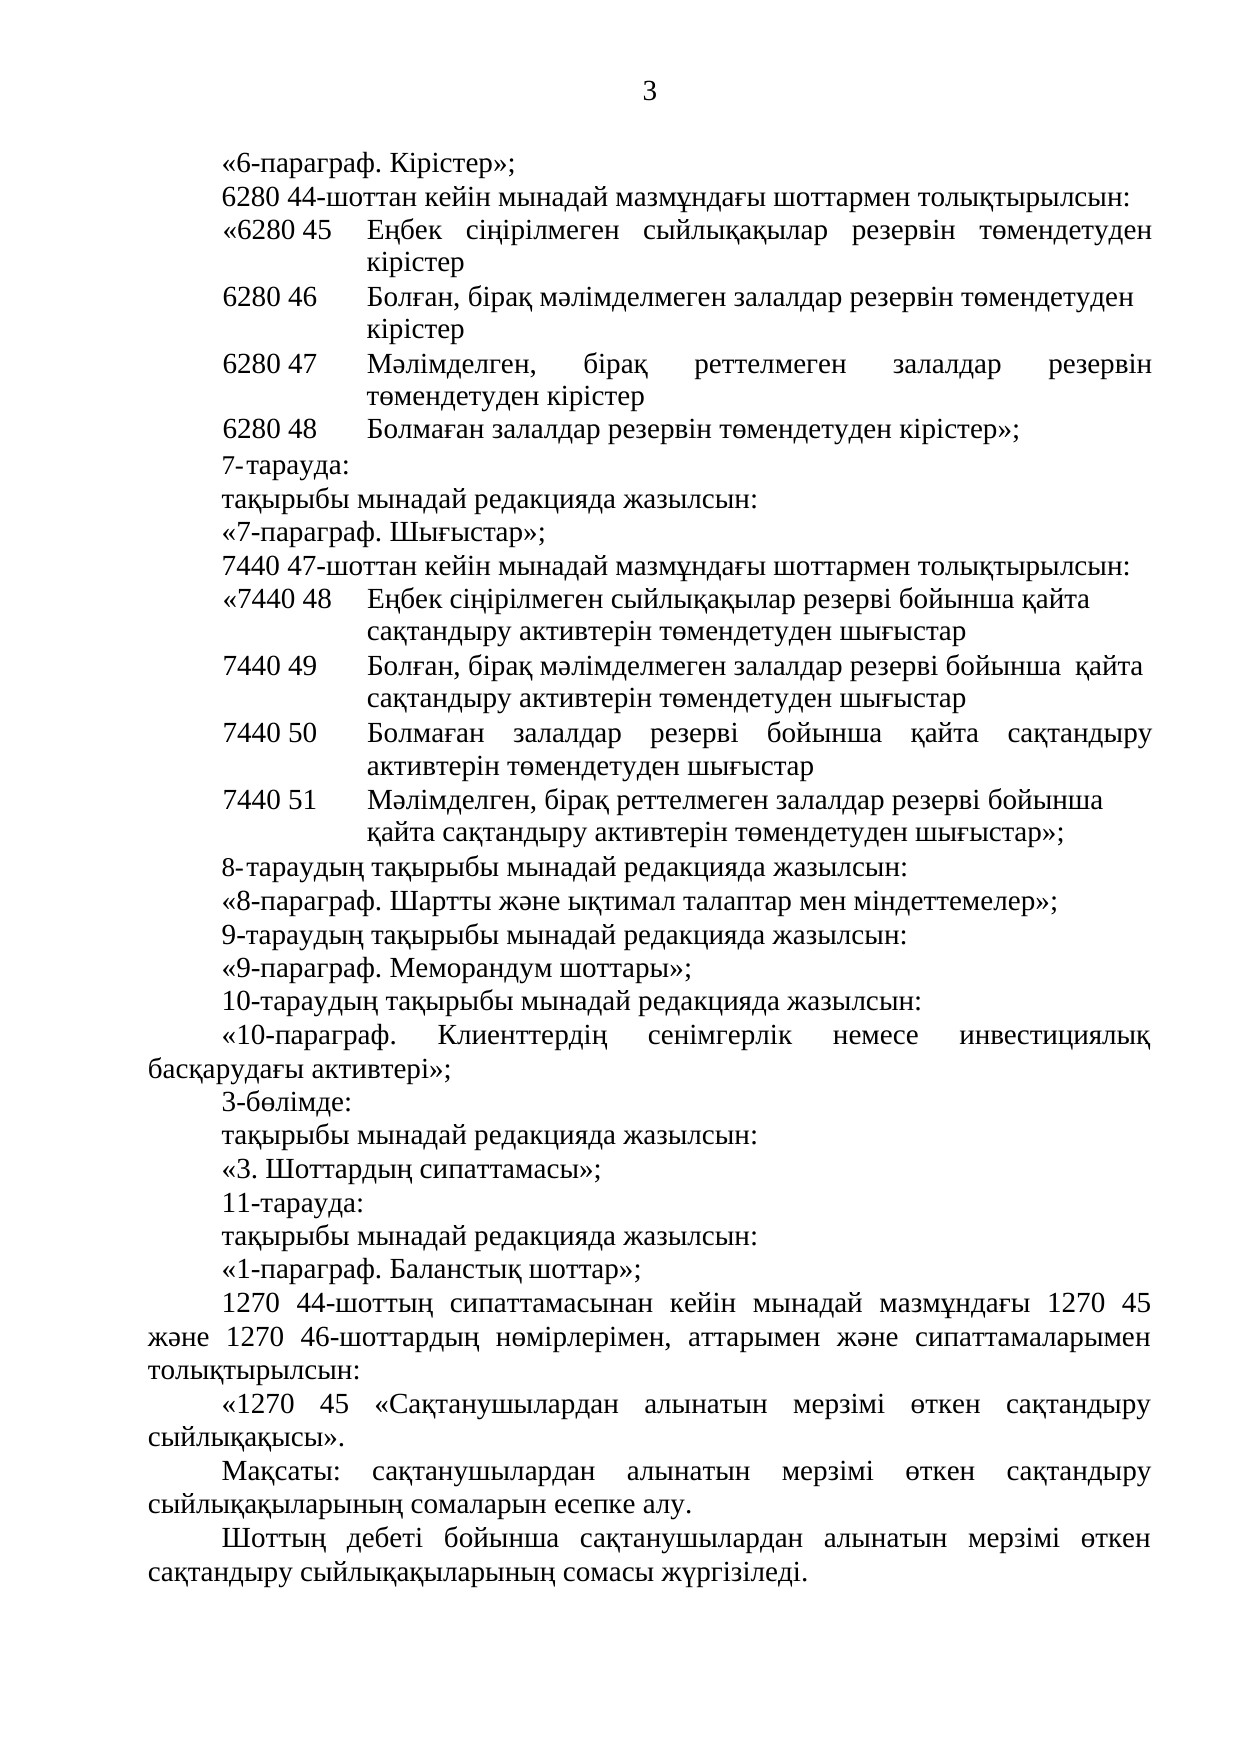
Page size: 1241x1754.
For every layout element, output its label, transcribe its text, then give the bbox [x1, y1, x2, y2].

table_header «7440 48 [201, 583, 349, 649]
table_header Еңбек сіңірілмеген сыйлықақылар резерві бойынша қайта сақтандыру активтерін төмендетуден шығыстар [349, 583, 1173, 649]
table_cell Мәлімделген, бірақ реттелмеген залалдар резервін төмендетуден кірістер [349, 348, 1173, 414]
text тақырыбы мынадай редакцияда жазылсын: [221, 1219, 1184, 1252]
table_cell 6280 48 [201, 414, 349, 447]
text 6280 44-шоттан кейін мынадай мазмұндағы шоттармен толықтырылсын: [221, 179, 1184, 213]
text «6-параграф. Кірістер»; [221, 146, 1184, 179]
text тақырыбы мынадай редакцияда жазылсын: [221, 1118, 1184, 1152]
text 10-тараудың тақырыбы мынадай редакцияда жазылсын: [221, 984, 1184, 1017]
table_cell Болмаған залалдар резервін төмендетуден кірістер»; [349, 414, 1173, 447]
list тарауда: [221, 447, 1184, 481]
table_cell 7440 49 [201, 649, 349, 716]
text «10-параграф. Клиенттердің сенімгерлік немесе инвестициялық басқарудағы активтері»; [148, 1017, 1151, 1084]
table_cell 6280 47 [201, 348, 349, 414]
text «8-параграф. Шартты және ықтимал талаптар мен міндеттемелер»; 9-тараудың тақырыбы мынадай редакцияда жазылсын: [221, 883, 1059, 950]
text Шоттың дебеті бойынша сақтанушылардан алынатын мерзімі өткен сақтандыру сыйлықақыларының сомасы жүргізіледі. [148, 1520, 1151, 1587]
table_cell Болмаған залалдар резерві бойынша қайта сақтандыру активтерін төмендетуден шығыстар [349, 716, 1173, 783]
table_header «6280 45 [201, 214, 349, 280]
text 1270 44-шоттың сипаттамасынан кейін мынадай мазмұндағы 1270 45 және 1270 46-шоттардың нөмірлерімен, аттарымен және сипаттамаларымен толықтырылсын: [148, 1285, 1151, 1386]
text Мақсаты: сақтанушылардан алынатын мерзімі өткен сақтандыру сыйлықақыларының сомаларын есепке алу. [148, 1453, 1152, 1520]
text «9-параграф. Меморандум шоттары»; [221, 950, 1184, 984]
table_cell Мәлімделген, бірақ реттелмеген залалдар резерві бойынша қайта сақтандыру активтерін төмендетуден шығыстар»; [349, 783, 1173, 850]
text «7-параграф. Шығыстар»; [221, 514, 1184, 548]
text «1270 45 «Сақтанушылардан алынатын мерзімі өткен сақтандыру сыйлықақысы». [148, 1386, 1152, 1453]
list тараудың тақырыбы мынадай редакцияда жазылсын: [221, 850, 1184, 883]
table_cell 6280 46 [201, 280, 349, 347]
table_cell Болған, бірақ мәлімделмеген залалдар резервін төмендетуден кірістер [349, 280, 1173, 347]
text 7440 47-шоттан кейін мынадай мазмұндағы шоттармен толықтырылсын: [221, 548, 1184, 582]
table_cell Болған, бірақ мәлімделмеген залалдар резерві бойынша қайта сақтандыру активтерін төмендетуден шығыстар [349, 649, 1173, 716]
text «3. Шоттардың сипаттамасы»; 11-тарауда: [221, 1152, 602, 1219]
table_header Еңбек сіңірілмеген сыйлықақылар резервін төмендетуден кірістер [349, 214, 1173, 280]
table_cell 7440 51 [201, 783, 349, 850]
table_cell 7440 50 [201, 716, 349, 783]
text «1-параграф. Баланстық шоттар»; [221, 1252, 1184, 1285]
text 3-бөлімде: [221, 1084, 1184, 1118]
text тақырыбы мынадай редакцияда жазылсын: [221, 481, 1184, 514]
